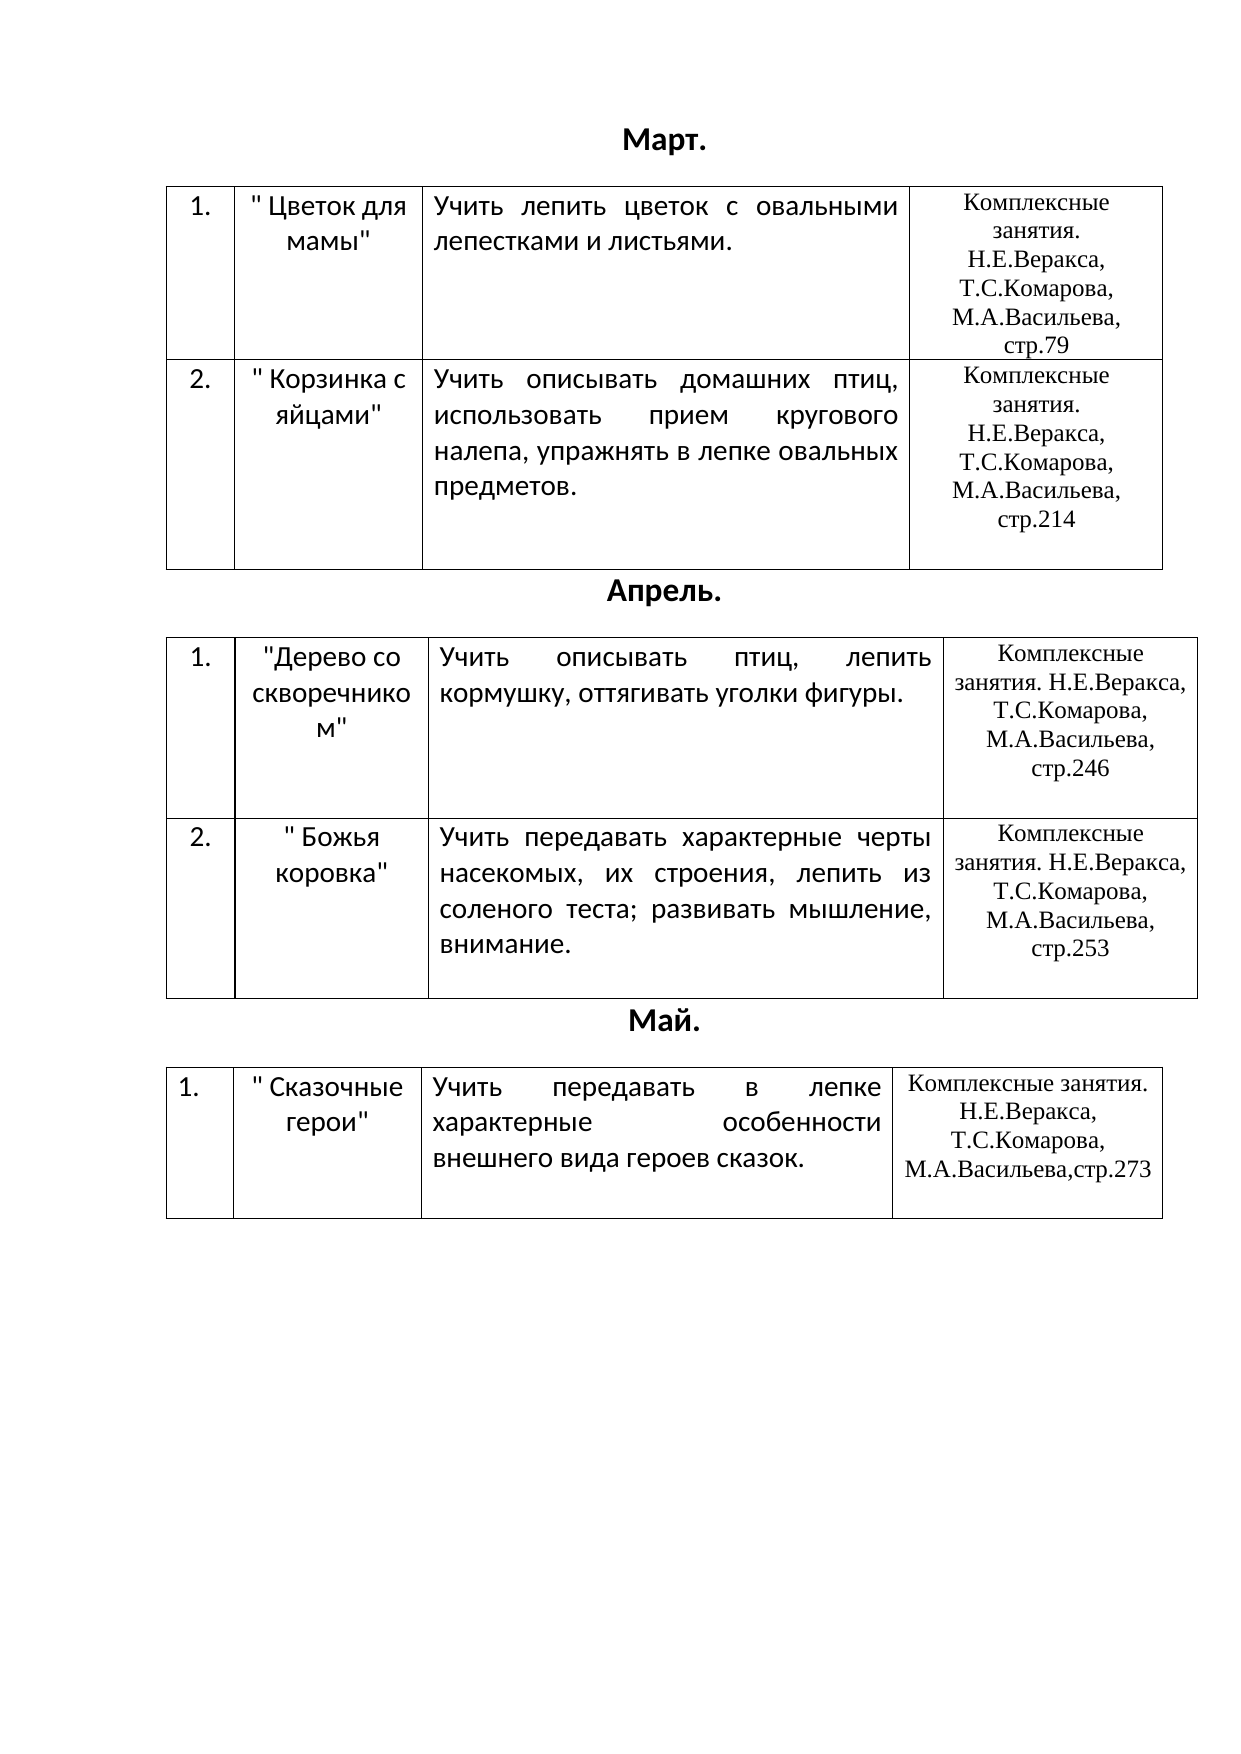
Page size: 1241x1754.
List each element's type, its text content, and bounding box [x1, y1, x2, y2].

table_header "Дерево со скворечником" [236, 638, 428, 817]
table_header Учить лепить цветок с овальными лепестками и листьями. [423, 187, 909, 359]
table_header 1. [167, 638, 234, 817]
table_header " Цветок для мамы" [235, 187, 422, 359]
table_cell Комплексные занятия. Н.Е.Веракса, Т.С.Комарова, М.А.Васильева, стр.214 [910, 360, 1162, 568]
table_cell Комплексные занятия. Н.Е.Веракса, Т.С.Комарова, М.А.Васильева, стр.253 [944, 819, 1197, 998]
table_header Учить передавать в лепке характерные особенности внешнего вида героев сказок. [422, 1068, 892, 1218]
table_cell 2. [167, 819, 234, 998]
table_header 1. [167, 187, 234, 359]
table_cell 2. [167, 360, 234, 568]
table_header " Сказочные герои" [234, 1068, 421, 1218]
table_cell " Божья коровка" [236, 819, 428, 998]
table_header Комплексные занятия. Н.Е.Веракса, Т.С.Комарова, М.А.Васильева, стр.79 [910, 187, 1162, 359]
text Март. [177, 118, 1152, 159]
table_header 1. [167, 1068, 233, 1218]
text Май. [177, 999, 1152, 1040]
text Апрель. [177, 570, 1152, 610]
table_cell Учить передавать характерные черты насекомых, их строения, лепить из соленого теста; развивать мышление, внимание. [429, 819, 943, 998]
table_cell Учить описывать домашних птиц, использовать прием кругового налепа, упражнять в лепке овальных предметов. [423, 360, 909, 568]
table_cell " Корзинка с яйцами" [235, 360, 422, 568]
table_header Учить описывать птиц, лепить кормушку, оттягивать уголки фигуры. [429, 638, 943, 817]
table_header Комплексные занятия. Н.Е.Веракса, Т.С.Комарова, М.А.Васильева, стр.246 [944, 638, 1197, 817]
table_header Комплексные занятия. Н.Е.Веракса, Т.С.Комарова, М.А.Васильева,стр.273 [893, 1068, 1162, 1218]
